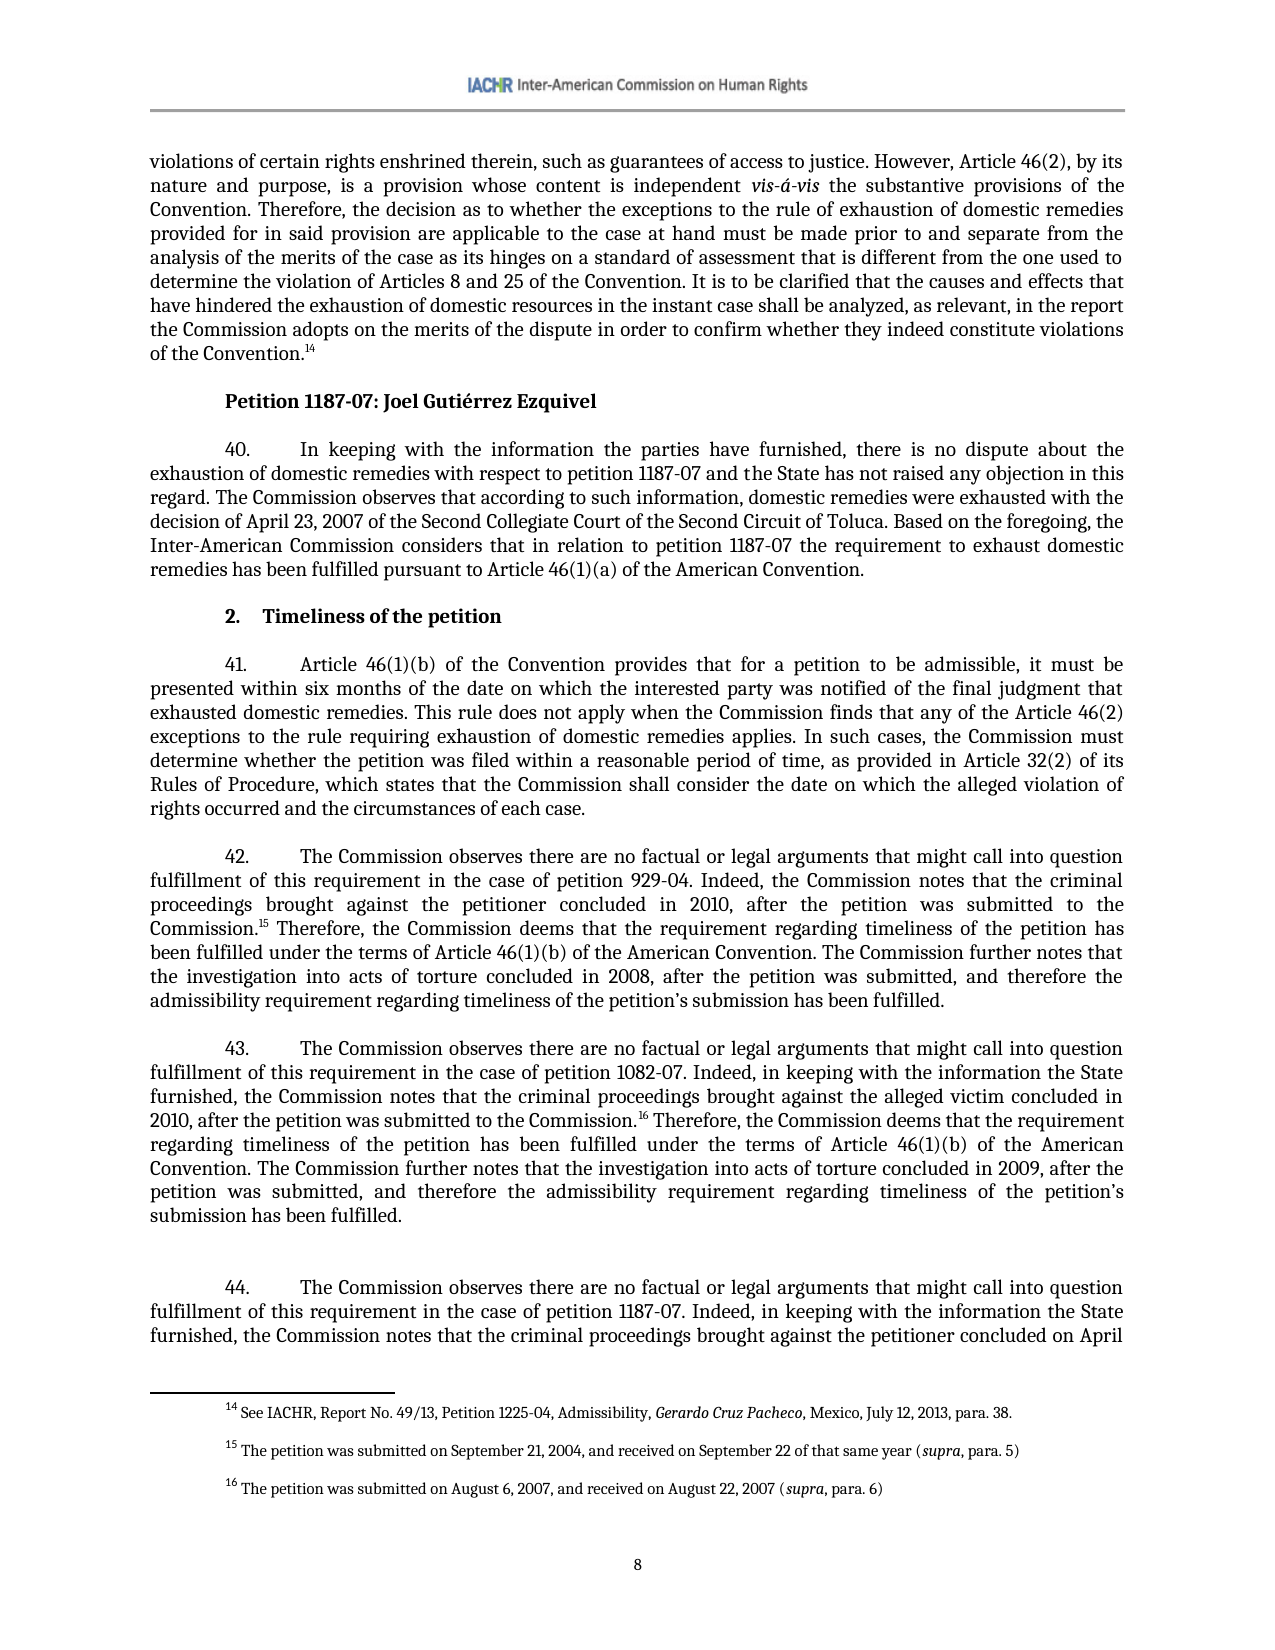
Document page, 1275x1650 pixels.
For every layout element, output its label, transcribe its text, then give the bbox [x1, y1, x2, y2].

picture [456, 75, 819, 95]
list The Commission observes there are no factual or legal arguments that might call into question fulfillment of this requirement in the case of petition 929-04. Indeed, the Commission notes that the criminal proceedings brought against the petitioner concluded in 2010, after the petition was submitted to the Commission. Therefore, the Commission deems that the requirement regarding timeliness of the petition has been fulfilled under the terms of Article 46(1)(b) of the American Convention. The Commission further notes that the investigation into acts of torture concluded in 2008, after the petition was submitted, and therefore the admissibility requirement regarding timeliness of the petition’s submission has been fulfilled. [150, 845, 1125, 1012]
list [150, 1276, 1125, 1348]
list The Commission observes there are no factual or legal arguments that might call into question fulfillment of this requirement in the case of petition 1082-07. Indeed, in keeping with the information the State furnished, the Commission notes that the criminal proceedings brought against the alleged victim concluded in 2010, after the petition was submitted to the Commission. Therefore, the Commission deems that the requirement regarding timeliness of the petition has been fulfilled under the terms of Article 46(1)(b) of the American Convention. The Commission further notes that the investigation into acts of torture concluded in 2009, after the petition was submitted, and therefore the admissibility requirement regarding timeliness of the petition’s submission has been fulfilled. [150, 1036, 1125, 1228]
list In keeping with the information the parties have furnished, there is no dispute about the exhaustion of domestic remedies with respect to petition 1187-07 and the State has not raised any objection in this regard. The Commission observes that according to such information, domestic remedies were exhausted with the decision of April 23, 2007 of the Second Collegiate Court of the Second Circuit of Toluca. Based on the foregoing, the Inter-American Commission considers that in relation to petition 1187-07 the requirement to exhaust domestic remedies has been fulfilled pursuant to Article 46(1)(a) of the American Convention. [150, 437, 1125, 581]
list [150, 150, 1125, 366]
text Petition 1187-07: Joel Gutiérrez Ezquivel [150, 389, 1125, 413]
list Article 46(1)(b) of the Convention provides that for a petition to be admissible, it must be presented within six months of the date on which the interested party was notified of the final judgment that exhausted domestic remedies. This rule does not apply when the Commission finds that any of the Article 46(2) exceptions to the rule requiring exhaustion of domestic remedies applies. In such cases, the Commission must determine whether the petition was filed within a reasonable period of time, as provided in Article 32(2) of its Rules of Procedure, which states that the Commission shall consider the date on which the alleged violation of rights occurred and the circumstances of each case. [150, 653, 1125, 821]
subtitle Timeliness of the petition [225, 605, 1125, 629]
